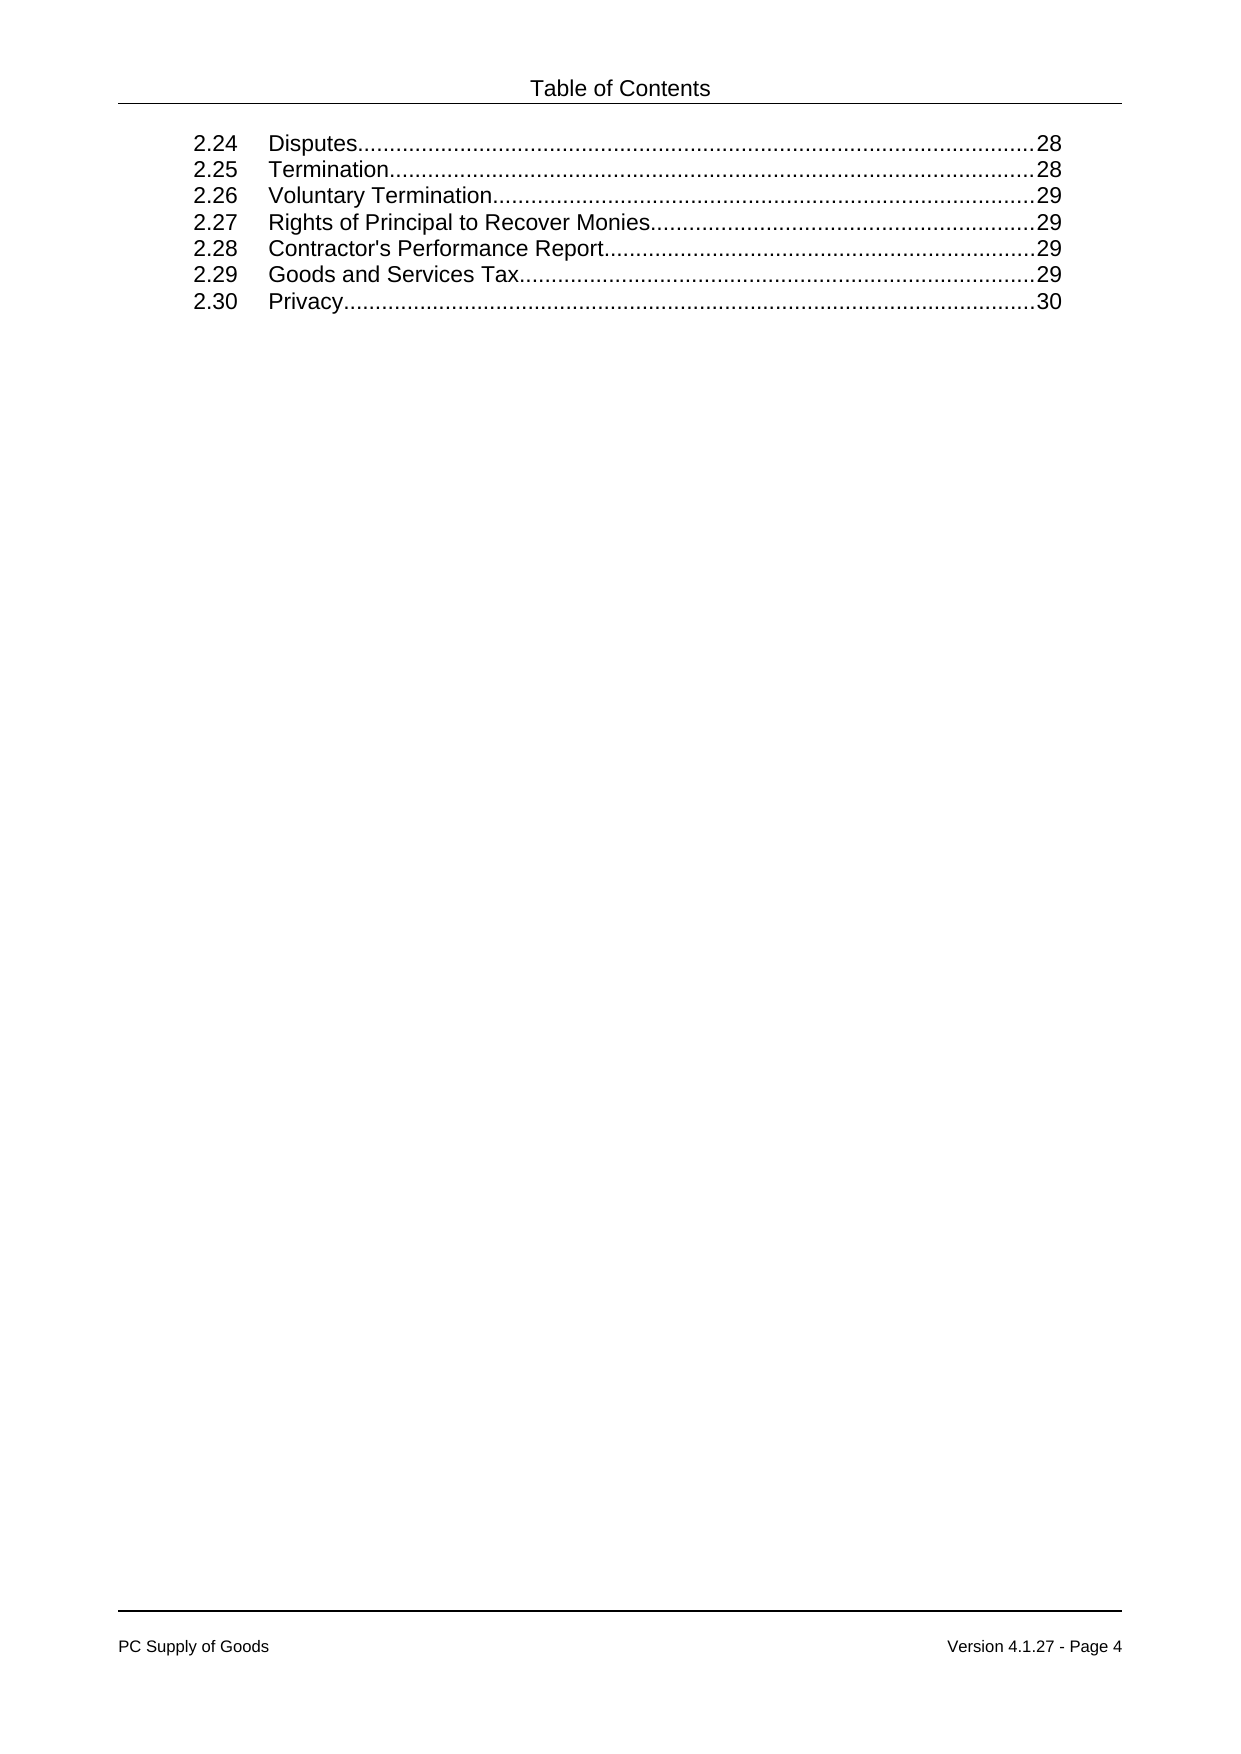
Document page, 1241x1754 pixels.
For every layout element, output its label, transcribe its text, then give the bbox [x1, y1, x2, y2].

text 2.29 Goods and Services Tax 29 [193, 261, 1122, 288]
text 2.28 Contractor's Performance Report 29 [193, 235, 1122, 261]
text 2.30 Privacy 30 [193, 288, 1122, 314]
text 2.27 Rights of Principal to Recover Monies 29 [193, 208, 1122, 235]
text 2.25 Termination 28 [193, 156, 1122, 182]
text 2.26 Voluntary Termination 29 [193, 182, 1122, 208]
text 2.24 Disputes 28 [193, 129, 1122, 156]
